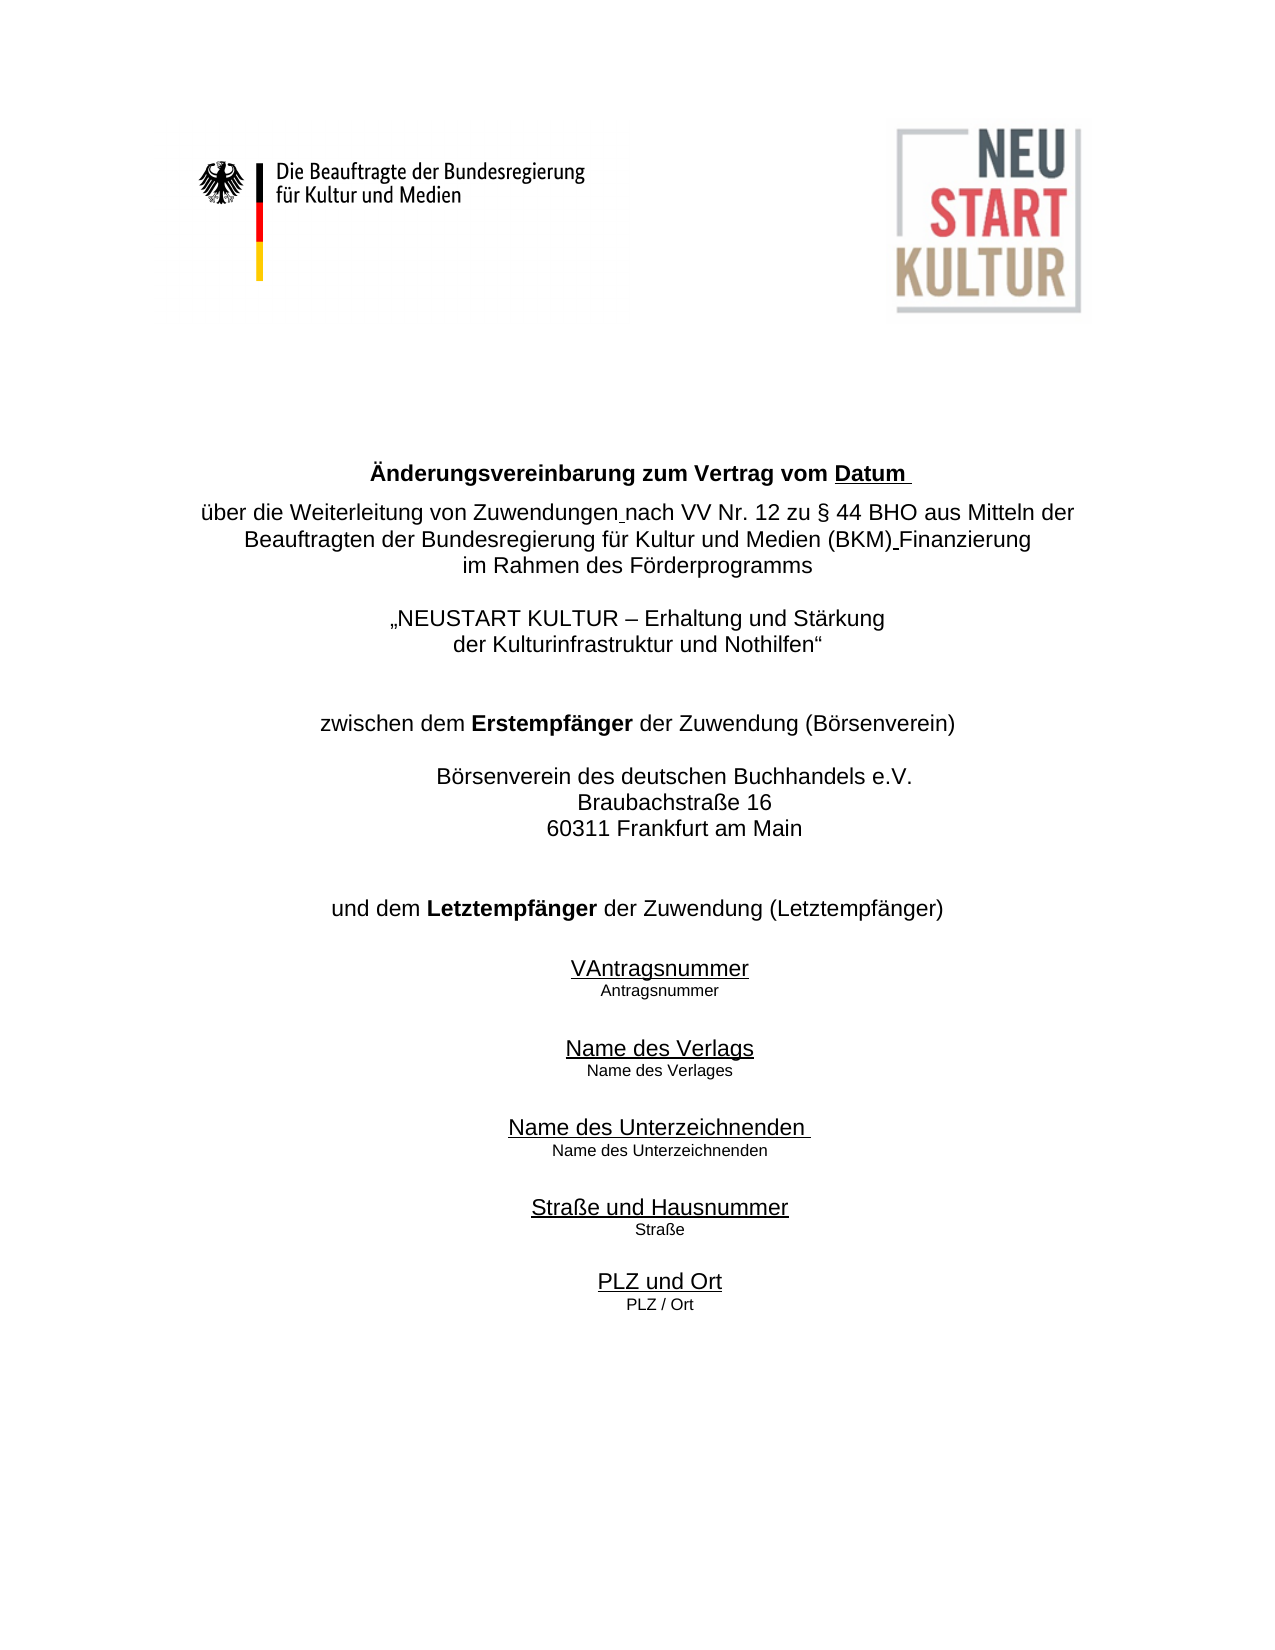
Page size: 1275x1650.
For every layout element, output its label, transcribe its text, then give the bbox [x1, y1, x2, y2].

text Name des Verlages [148, 1061, 1127, 1080]
text Änderungsvereinbarung zum Vertrag vom Datum [148, 460, 1127, 487]
text der Kulturinfrastruktur und Nothilfen“ [148, 631, 1127, 657]
text 60311 Frankfurt am Main [148, 815, 1127, 842]
text Name des Unterzeichnenden [148, 1140, 1127, 1159]
text Name des Unterzeichnenden [148, 1114, 1127, 1140]
text und dem Letztempfänger der Zuwendung (Letztempfänger) [148, 894, 1127, 921]
text PLZ / Ort [148, 1294, 1127, 1313]
text Name des Verlags [148, 1034, 1127, 1061]
text über die Weiterleitung von Zuwendungen nach VV Nr. 12 zu § 44 BHO aus Mitteln der Beauftragten der Bundesregierung für Kultur und Medien (BKM) Finanzierung [148, 499, 1127, 552]
text PLZ und Ort [148, 1268, 1127, 1294]
text Antragsnummer [148, 981, 1127, 1000]
text Straße [148, 1220, 1127, 1239]
text Börsenverein des deutschen Buchhandels e.V. [148, 763, 1127, 789]
picture [886, 118, 1092, 324]
text „NEUSTART KULTUR – Erhaltung und Stärkung [148, 604, 1127, 631]
picture [153, 120, 630, 324]
text zwischen dem Erstempfänger der Zuwendung (Börsenverein) [148, 710, 1127, 736]
text Braubachstraße 16 [148, 789, 1127, 815]
text VAntragsnummer [148, 955, 1127, 981]
text im Rahmen des Förderprogramms [148, 552, 1127, 578]
text Straße und Hausnummer [148, 1194, 1127, 1220]
